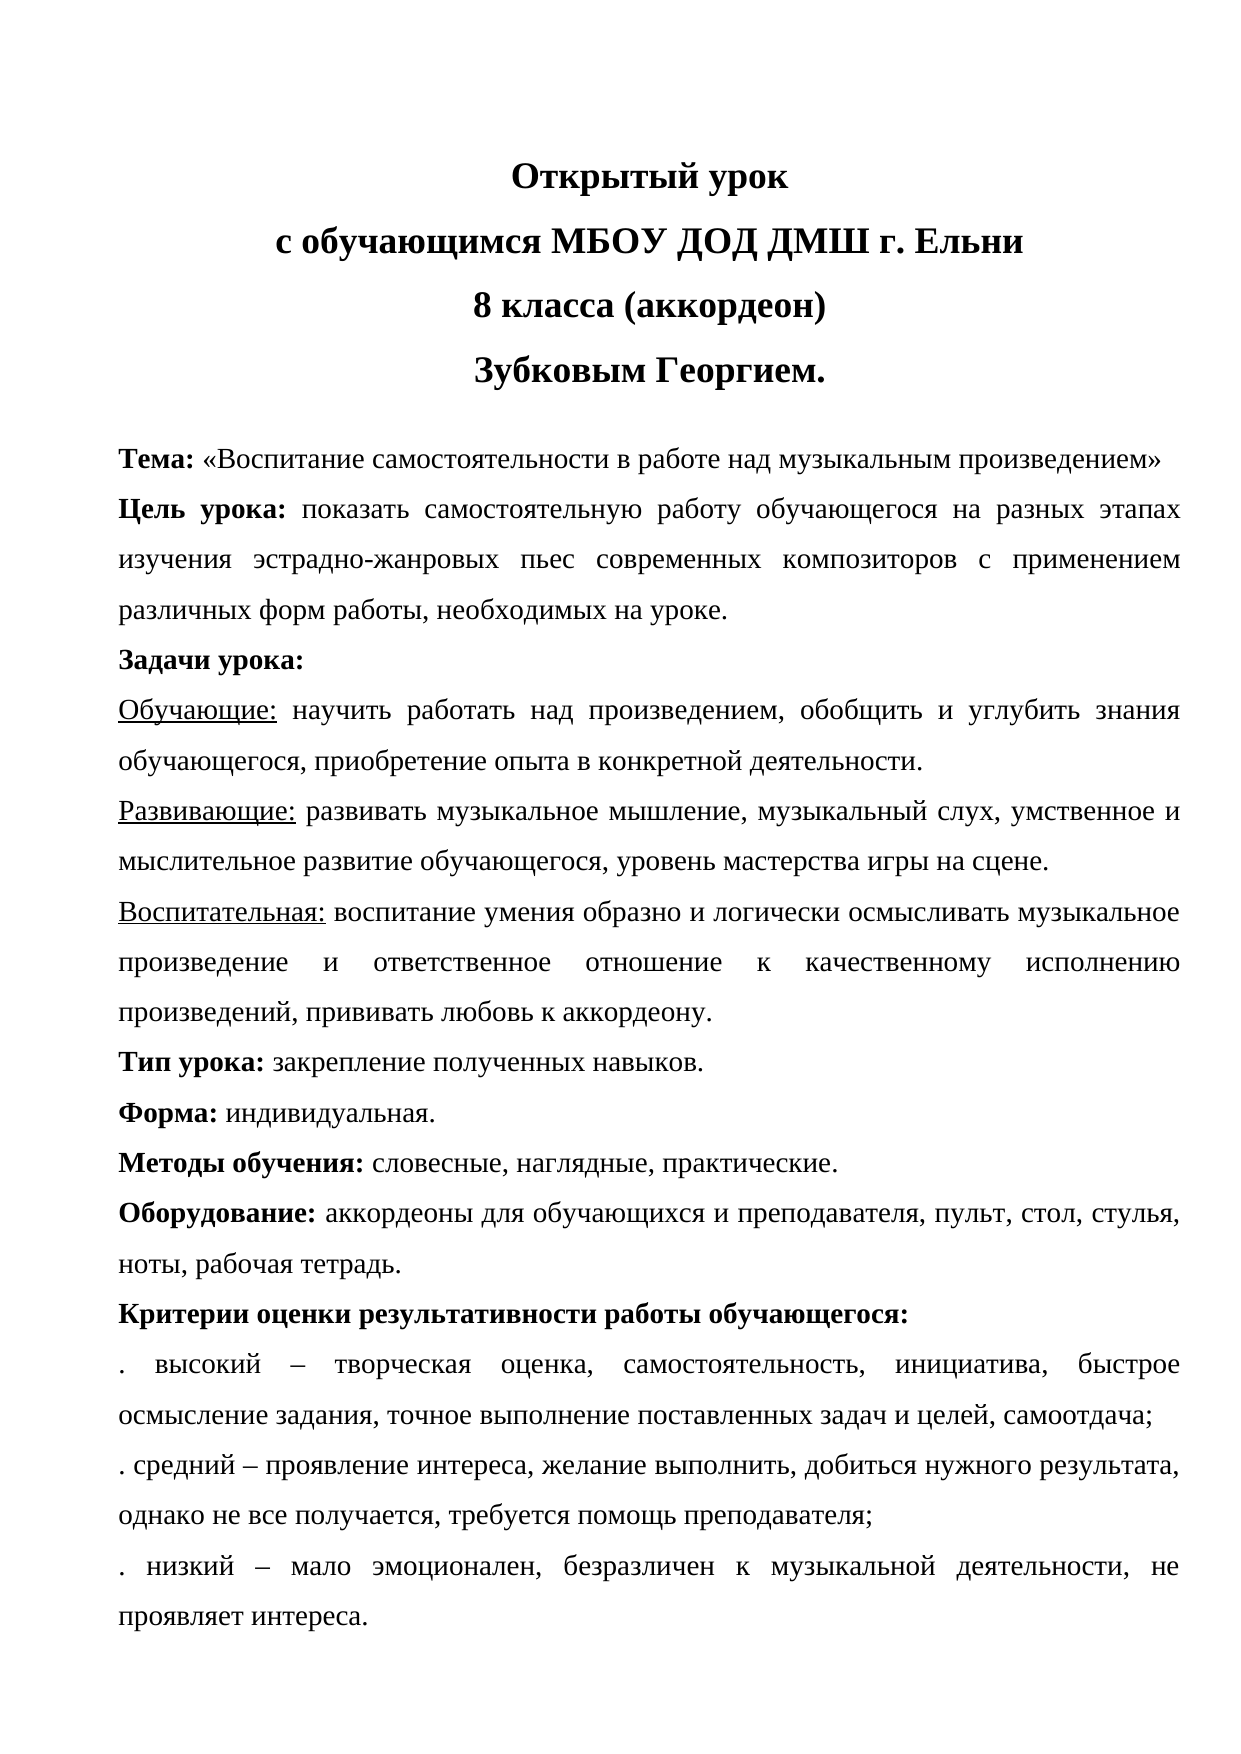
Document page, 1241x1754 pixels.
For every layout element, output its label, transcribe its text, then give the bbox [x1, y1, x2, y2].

text Воспитательная: воспитание умения образно и логически осмысливать музыкальное произведение и ответственное отношение к качественному исполнению произведений, прививать любовь к аккордеону. [118, 894, 1181, 1028]
text Обучающие: научить работать над произведением, обобщить и углубить знания обучающегося, приобретение опыта в конкретной деятельности. [118, 692, 1181, 776]
text Форма: индивидуальная. [118, 1095, 1181, 1128]
text Цель урока: показать самостоятельную работу обучающегося на разных этапах изучения эстрадно-жанровых пьес современных композиторов с применением различных форм работы, необходимых на уроке. [118, 491, 1181, 625]
text Методы обучения: словесные, наглядные, практические. [118, 1145, 1181, 1179]
text Открытый урок [118, 153, 1181, 196]
text . средний – проявление интереса, желание выполнить, добиться нужного результата, однако не все получается, требуется помощь преподавателя; [118, 1447, 1181, 1531]
text Тип урока: закрепление полученных навыков. [118, 1044, 1181, 1078]
text . высокий – творческая оценка, самостоятельность, инициатива, быстрое осмысление задания, точное выполнение поставленных задач и целей, самоотдача; [118, 1346, 1181, 1430]
text Задачи урока: [118, 642, 1181, 676]
text Зубковым Георгием. [118, 347, 1181, 391]
text . низкий – мало эмоционален, безразличен к музыкальной деятельности, не проявляет интереса. [118, 1548, 1181, 1632]
text Тема: «Воспитание самостоятельности в работе над музыкальным произведением» [118, 441, 1181, 474]
text 8 класса (аккордеон) [118, 283, 1181, 326]
text Развивающие: развивать музыкальное мышление, музыкальный слух, умственное и мыслительное развитие обучающегося, уровень мастерства игры на сцене. [118, 793, 1181, 877]
text с обучающимся МБОУ ДОД ДМШ г. Ельни [118, 218, 1181, 261]
text Критерии оценки результативности работы обучающегося: [118, 1296, 1181, 1330]
text Оборудование: аккордеоны для обучающихся и преподавателя, пульт, стол, стулья, ноты, рабочая тетрадь. [118, 1196, 1181, 1279]
